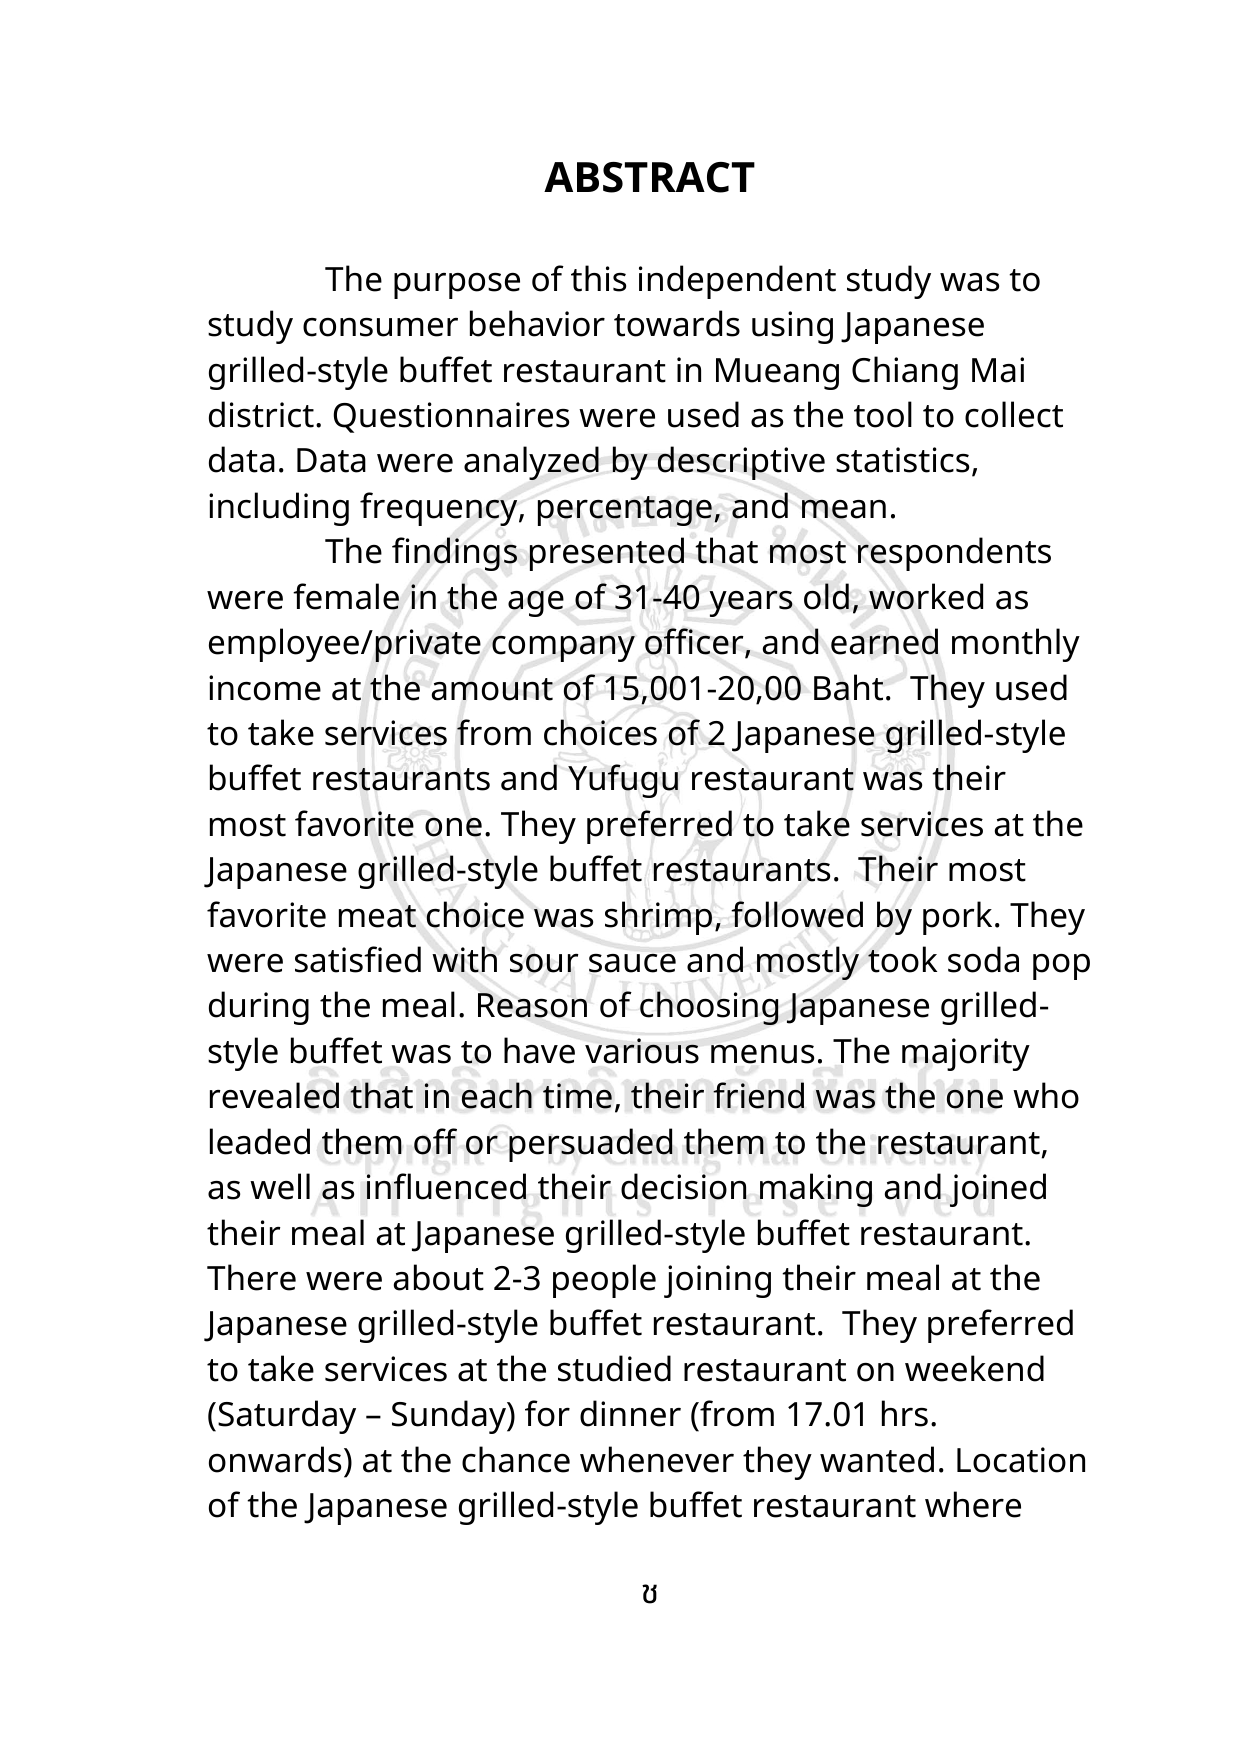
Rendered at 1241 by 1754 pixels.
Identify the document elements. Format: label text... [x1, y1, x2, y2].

text ABSTRACT [207, 148, 1092, 204]
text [207, 528, 1092, 1527]
picture [206, 221, 1093, 1474]
text The purpose of this independent study was to study consumer behavior towards using Japanese grilled-style buffet restaurant in Mueang Chiang Mai district. Questionnaires were used as the tool to collect data. Data were analyzed by descriptive statistics, including frequency, percentage, and mean. [207, 256, 1092, 528]
